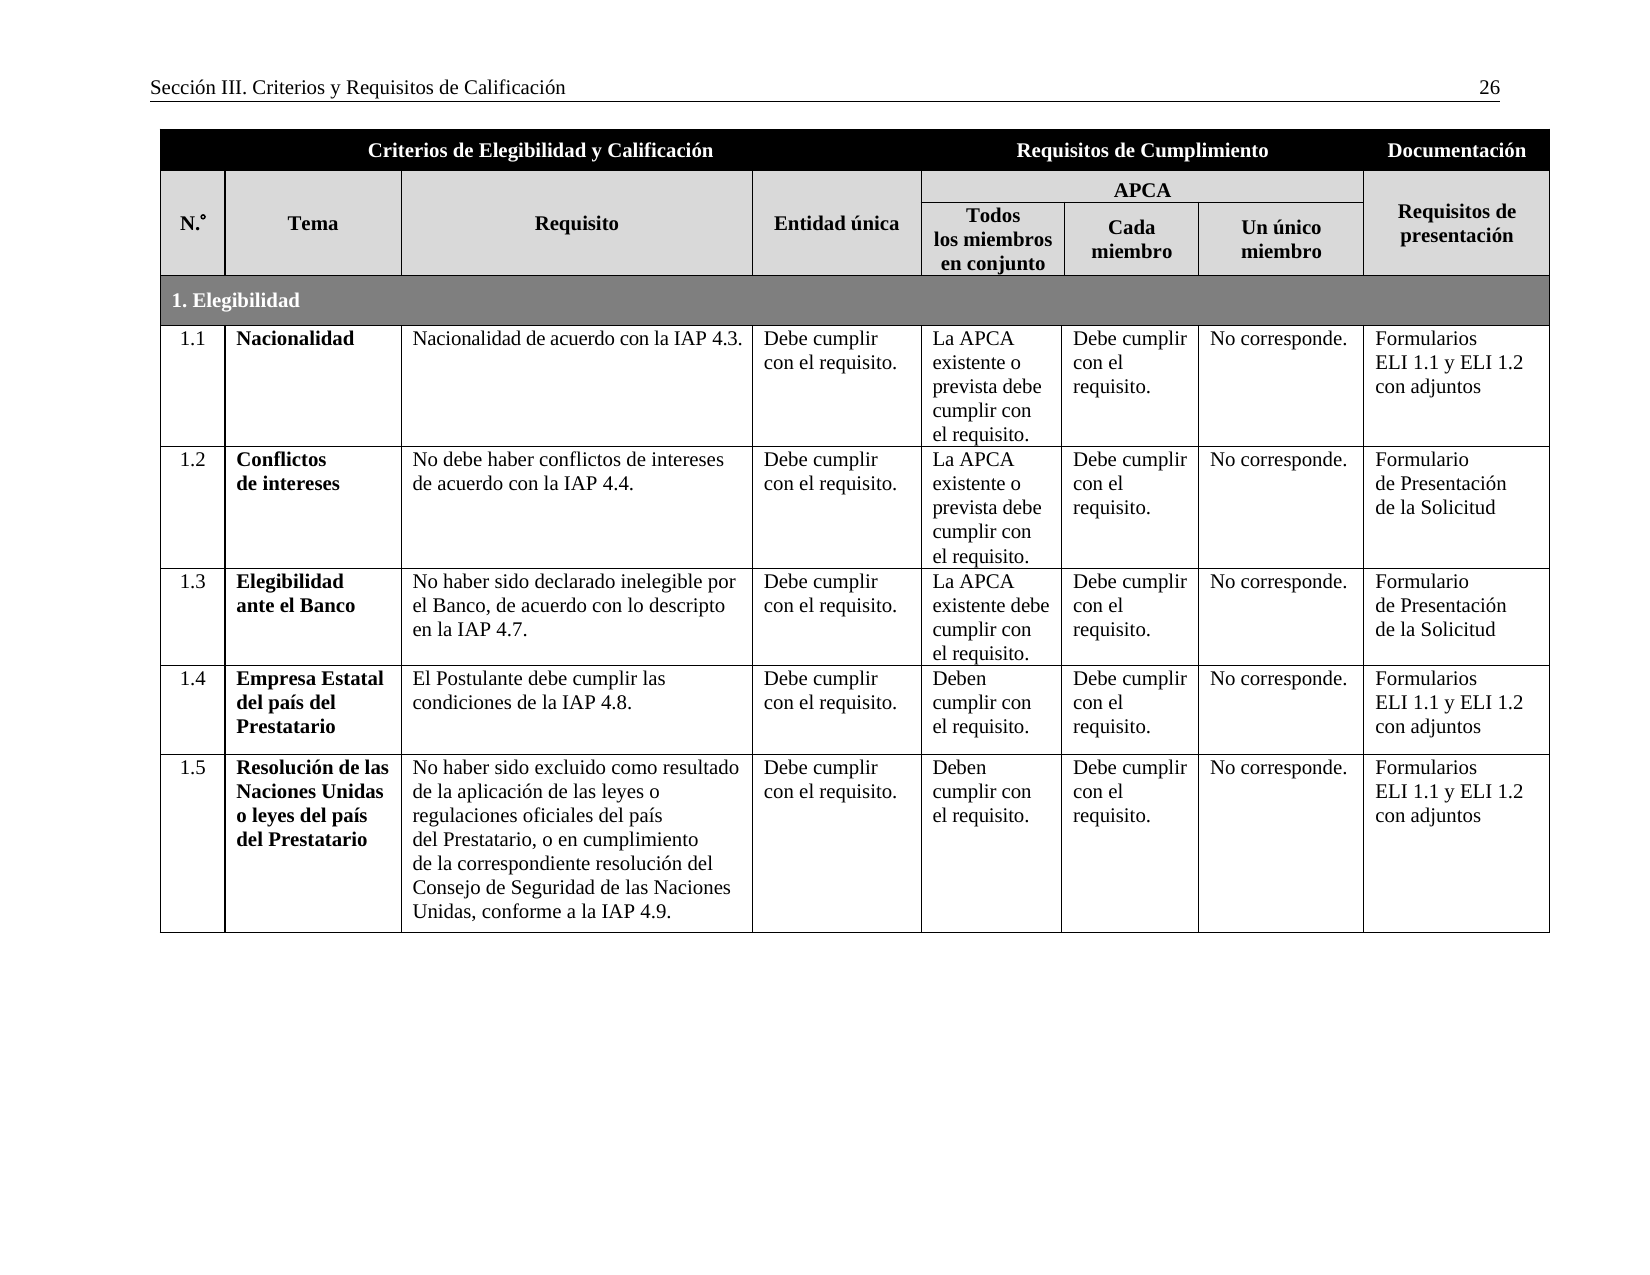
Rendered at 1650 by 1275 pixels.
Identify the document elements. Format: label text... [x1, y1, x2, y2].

table_cell 1.3 [161, 569, 224, 665]
table_cell Formulario de Presentación de la Solicitud [1364, 569, 1549, 665]
table_cell 1.4 [161, 666, 224, 754]
table_cell Tema [226, 171, 401, 275]
table_cell Deben cumplir con el requisito. [922, 755, 1061, 932]
table_cell Debe cumplir con el requisito. [753, 326, 921, 446]
table_cell Nacionalidad [226, 326, 401, 446]
table_cell Conflictos de intereses [226, 447, 401, 568]
table_header Requisitos de Cumplimiento [922, 130, 1363, 170]
table_cell Resolución de las Naciones Unidas o leyes del país del Prestatario [226, 755, 401, 932]
table_cell Debe cumplir con el requisito. [1062, 326, 1198, 446]
table_cell Empresa Estatal del país del Prestatario [226, 666, 401, 754]
table_cell No corresponde. [1199, 447, 1363, 568]
table_cell Elegibilidad ante el Banco [226, 569, 401, 665]
table_cell Deben cumplir con el requisito. [922, 666, 1061, 754]
table_cell Debe cumplir con el requisito. [1062, 569, 1198, 665]
table_cell N. [161, 171, 224, 275]
table_cell No debe haber conflictos de intereses de acuerdo con la IAP 4.4. [402, 447, 752, 568]
table_cell Debe cumplir con el requisito. [1062, 755, 1198, 932]
table_cell No corresponde. [1199, 666, 1363, 754]
table_cell Debe cumplir con el requisito. [753, 666, 921, 754]
table_cell 1. Elegibilidad [161, 276, 1549, 325]
table_cell 1.1 [161, 326, 224, 446]
table_cell Requisito [402, 171, 752, 275]
table_cell No corresponde. [1199, 569, 1363, 665]
table_cell 1.5 [161, 755, 224, 932]
table_cell La APCA existente debe cumplir con el requisito. [922, 569, 1061, 665]
table_cell Debe cumplir con el requisito. [753, 569, 921, 665]
table_cell El Postulante debe cumplir las condiciones de la IAP 4.8. [402, 666, 752, 754]
table_cell Entidad única [753, 171, 921, 275]
table_cell La APCA existente o prevista debe cumplir con el requisito. [922, 447, 1061, 568]
table_cell Debe cumplir con el requisito. [753, 755, 921, 932]
table_cell Todos los miembros en conjunto [922, 203, 1064, 275]
table_cell Cada miembro [1065, 203, 1198, 275]
table_cell Formulario de Presentación de la Solicitud [1364, 447, 1549, 568]
table_cell Requisitos de presentación [1364, 171, 1549, 275]
table_cell Nacionalidad de acuerdo con la IAP 4.3. [402, 326, 752, 446]
table_cell No corresponde. [1199, 755, 1363, 932]
table_header Documentación [1364, 130, 1549, 170]
table_cell 1.2 [161, 447, 224, 568]
table_cell Un único miembro [1199, 203, 1363, 275]
table_cell Formularios ELI 1.1 y ELI 1.2 con adjuntos [1364, 755, 1549, 932]
table_cell No corresponde. [1199, 326, 1363, 446]
table_cell APCA [922, 171, 1363, 202]
table_cell No haber sido declarado inelegible por el Banco, de acuerdo con lo descripto en la IAP 4.7. [402, 569, 752, 665]
table_cell La APCA existente o prevista debe cumplir con el requisito. [922, 326, 1061, 446]
table_cell Formularios ELI 1.1 y ELI 1.2 con adjuntos [1364, 666, 1549, 754]
table_cell Formularios ELI 1.1 y ELI 1.2 con adjuntos [1364, 326, 1549, 446]
table_cell No haber sido excluido como resultado de la aplicación de las leyes o regulaciones oficiales del país del Prestatario, o en cumplimiento de la correspondiente resolución del Consejo de Seguridad de las Naciones Unidas, conforme a la IAP 4.9. [402, 755, 752, 932]
table_cell Debe cumplir con el requisito. [1062, 666, 1198, 754]
table_cell Debe cumplir con el requisito. [1062, 447, 1198, 568]
table_header Criterios de Elegibilidad y Calificación [161, 130, 921, 170]
table_cell Debe cumplir con el requisito. [753, 447, 921, 568]
